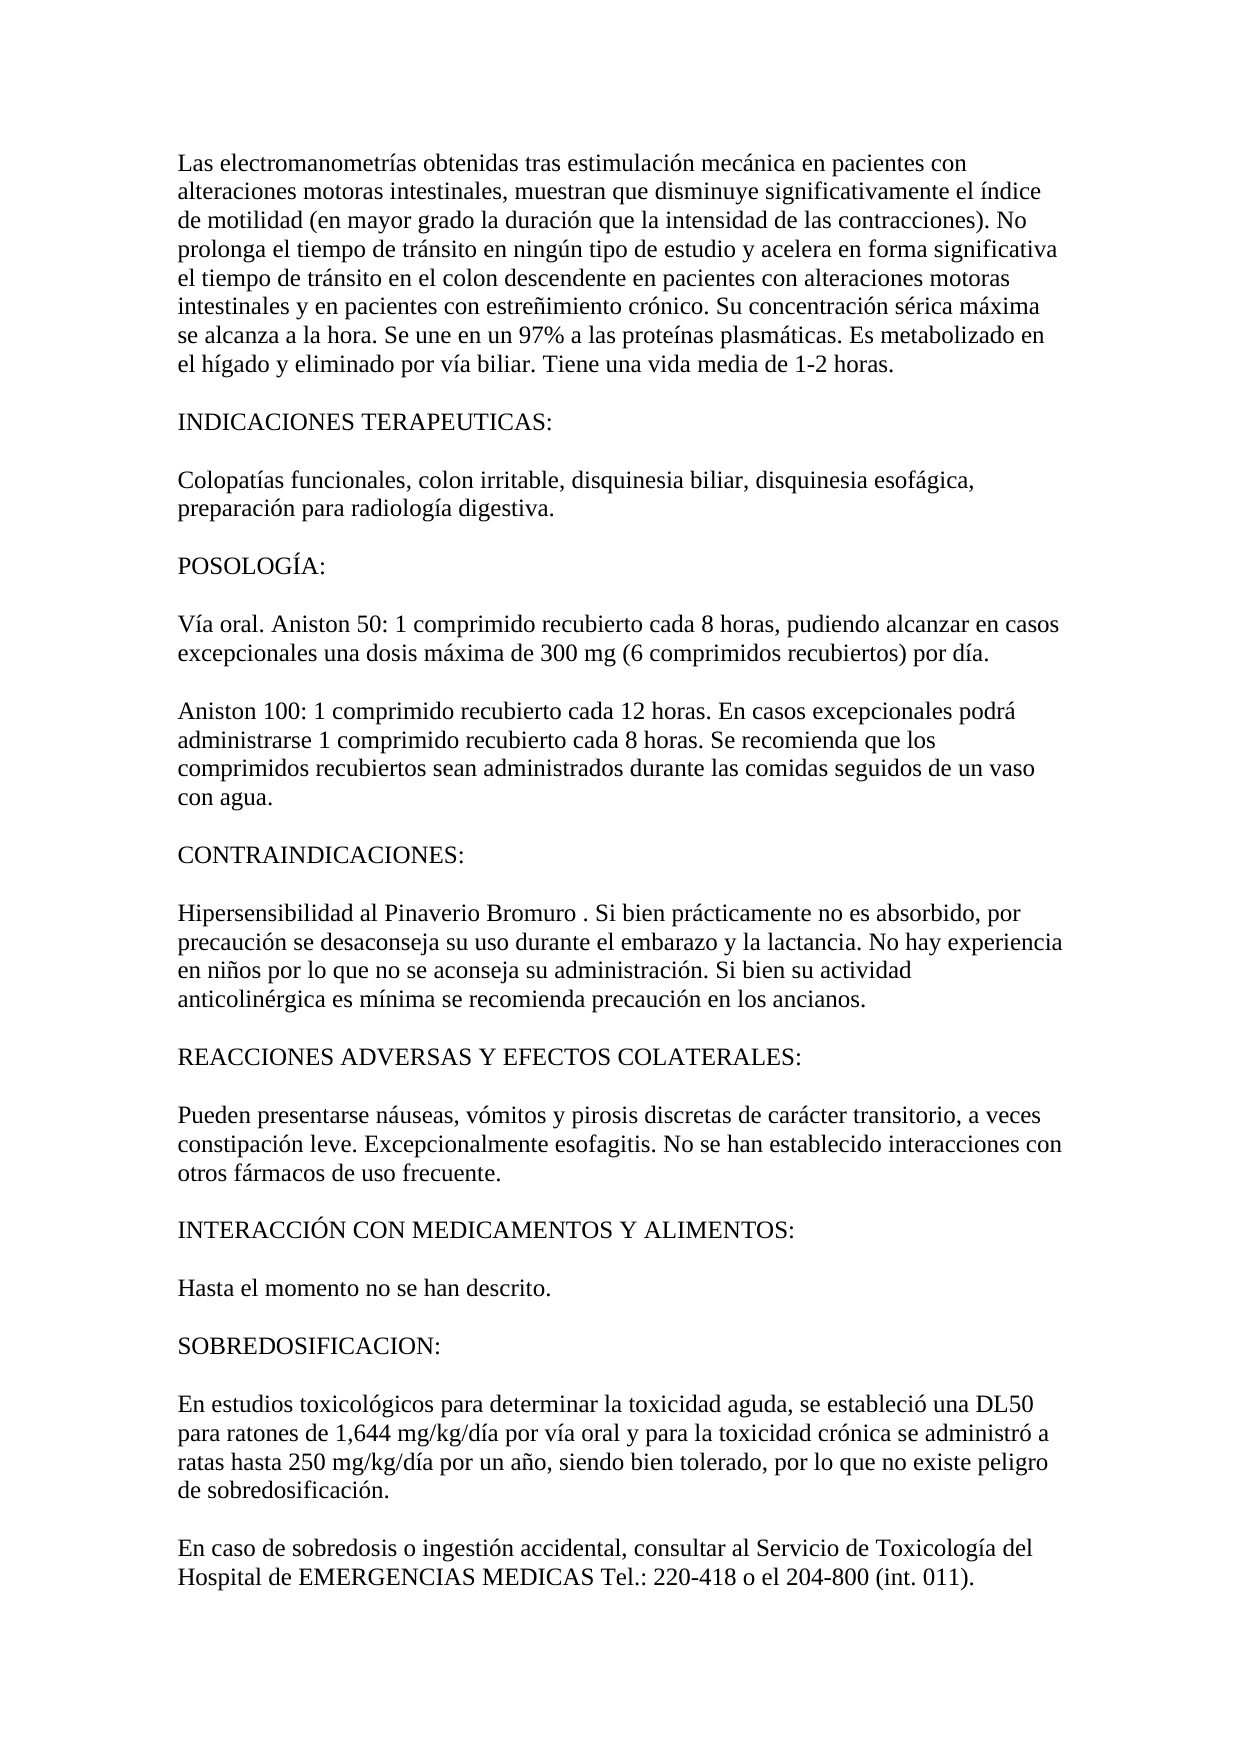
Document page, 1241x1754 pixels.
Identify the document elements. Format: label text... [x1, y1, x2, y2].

text Pueden presentarse náuseas, vómitos y pirosis discretas de carácter transitorio, a veces constipación leve. Excepcionalmente esofagitis. No se han establecido interacciones con otros fármacos de uso frecuente. [177, 1100, 1063, 1186]
text Aniston 100: 1 comprimido recubierto cada 12 horas. En casos excepcionales podrá administrarse 1 comprimido recubierto cada 8 horas. Se recomienda que los comprimidos recubiertos sean administrados durante las comidas seguidos de un vaso con agua. [177, 696, 1063, 811]
text Colopatías funcionales, colon irritable, disquinesia biliar, disquinesia esofágica, preparación para radiología digestiva. [177, 465, 1063, 522]
text INTERACCIÓN CON MEDICAMENTOS Y ALIMENTOS: [177, 1216, 1063, 1244]
text POSOLOGÍA: [177, 551, 1063, 580]
text En caso de sobredosis o ingestión accidental, consultar al Servicio de Toxicología del Hospital de EMERGENCIAS MEDICAS Tel.: 220-418 o el 204-800 (int. 011). [177, 1533, 1063, 1591]
text En estudios toxicológicos para determinar la toxicidad aguda, se estableció una DL50 para ratones de 1,644 mg/kg/día por vía oral y para la toxicidad crónica se administró a ratas hasta 250 mg/kg/día por un año, siendo bien tolerado, por lo que no existe peligro de sobredosificación. [177, 1389, 1063, 1504]
text REACCIONES ADVERSAS Y EFECTOS COLATERALES: [177, 1042, 1063, 1071]
text CONTRAINDICACIONES: [177, 840, 1063, 869]
text SOBREDOSIFICACION: [177, 1331, 1063, 1360]
text Hipersensibilidad al Pinaverio Bromuro . Si bien prácticamente no es absorbido, por precaución se desaconseja su uso durante el embarazo y la lactancia. No hay experiencia en niños por lo que no se aconseja su administración. Si bien su actividad anticolinérgica es mínima se recomienda precaución en los ancianos. [177, 898, 1063, 1013]
text Hasta el momento no se han descrito. [177, 1273, 1063, 1302]
text INDICACIONES TERAPEUTICAS: [177, 407, 1063, 436]
text Vía oral. Aniston 50: 1 comprimido recubierto cada 8 horas, pudiendo alcanzar en casos excepcionales una dosis máxima de 300 mg (6 comprimidos recubiertos) por día. [177, 609, 1063, 667]
text Las electromanometrías obtenidas tras estimulación mecánica en pacientes con alteraciones motoras intestinales, muestran que disminuye significativamente el índice de motilidad (en mayor grado la duración que la intensidad de las contracciones). No prolonga el tiempo de tránsito en ningún tipo de estudio y acelera en forma significativa el tiempo de tránsito en el colon descendente en pacientes con alteraciones motoras intestinales y en pacientes con estreñimiento crónico. Su concentración sérica máxima se alcanza a la hora. Se une en un 97% a las proteínas plasmáticas. Es metabolizado en el hígado y eliminado por vía biliar. Tiene una vida media de 1-2 horas. [177, 148, 1063, 378]
